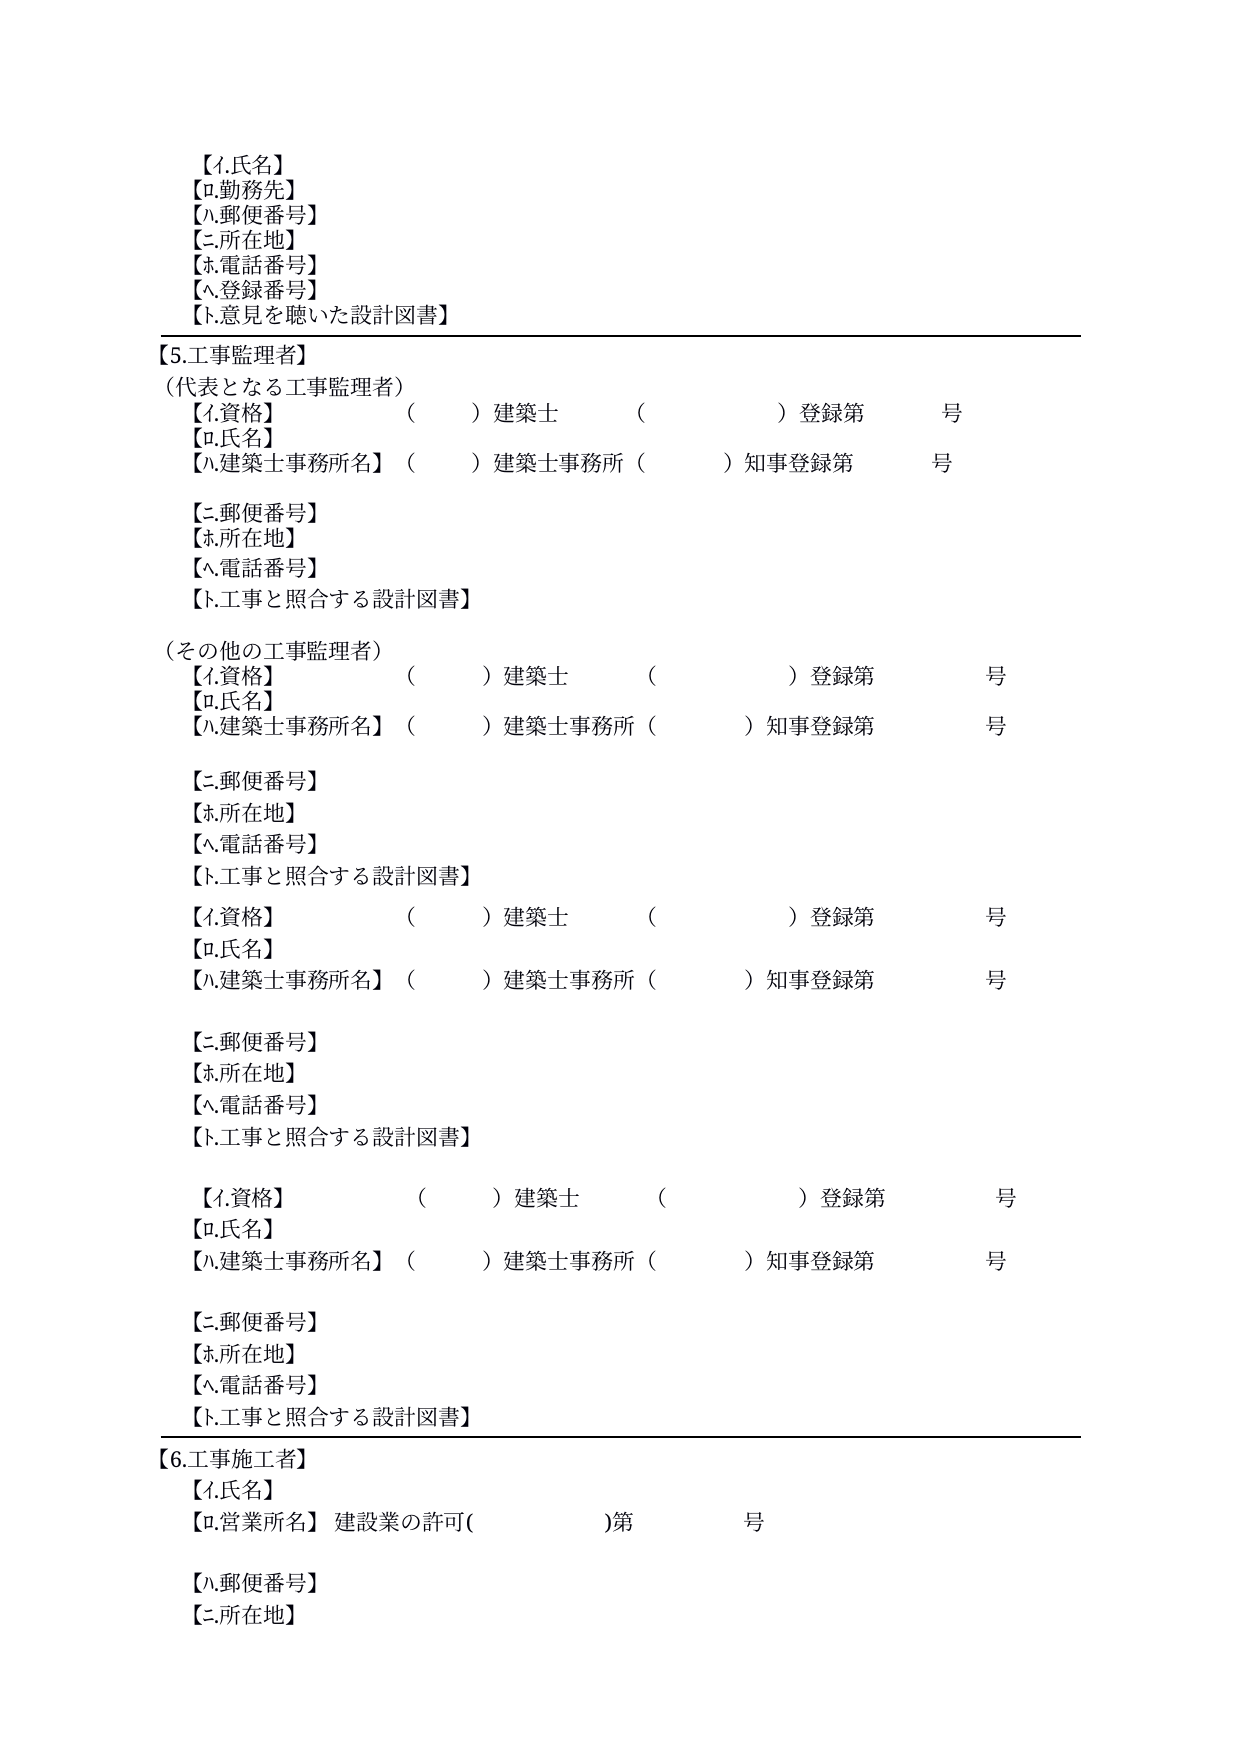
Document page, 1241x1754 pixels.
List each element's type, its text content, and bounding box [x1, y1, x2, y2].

text 【ﾆ.郵便番号】 [148, 1025, 1092, 1057]
text 【ﾄ.意見を聴いた設計図書】 [148, 303, 1092, 328]
text 【ﾄ.工事と照合する設計図書】 [148, 1120, 1092, 1151]
text 【ﾊ.建築士事務所名】（ ）建築士事務所（ ）知事登録第 号 [148, 1244, 1092, 1276]
text 【ﾍ.電話番号】 [148, 827, 1092, 859]
text 【ﾆ.郵便番号】 [148, 764, 1092, 796]
text 【ﾄ.工事と照合する設計図書】 [148, 859, 1092, 891]
text 【ﾛ.氏名】 [148, 1213, 1092, 1244]
text 【ﾊ.建築士事務所名】（ ）建築士事務所（ ）知事登録第 号 [148, 714, 1092, 739]
text （その他の工事監理者） [148, 639, 1092, 664]
text 【ｲ.資格】 （ ）建築士 （ ）登録第 号 [148, 401, 1092, 426]
text 【ﾛ.勤務先】 [148, 178, 1092, 203]
text 【ﾎ.電話番号】 [148, 253, 1092, 278]
text 【ﾛ.営業所名】 建設業の許可( )第 号 [148, 1505, 1092, 1537]
text 【ﾄ.工事と照合する設計図書】 [148, 1400, 1092, 1432]
text 【ﾆ.所在地】 [148, 1598, 1092, 1629]
text 【ﾆ.郵便番号】 [148, 1306, 1092, 1337]
text 【ﾎ.所在地】 [148, 796, 1092, 827]
text 【ｲ.資格】 （ ）建築士 （ ）登録第 号 [148, 664, 1092, 689]
text 【ﾊ.建築士事務所名】（ ）建築士事務所（ ）知事登録第 号 [148, 964, 1092, 995]
text 【ﾊ.郵便番号】 [148, 1566, 1092, 1598]
text 【ﾆ.所在地】 [148, 228, 1092, 253]
text 【ﾎ.所在地】 [148, 526, 1092, 551]
text 【ﾊ.建築士事務所名】（ ）建築士事務所（ ）知事登録第 号 [148, 451, 1092, 476]
text 【5.工事監理者】 [148, 338, 1092, 370]
text 【ﾍ.電話番号】 [148, 551, 1092, 583]
text （代表となる工事監理者） [148, 370, 1092, 401]
text 【ﾍ.登録番号】 [148, 278, 1092, 303]
text 【ﾆ.郵便番号】 [148, 501, 1092, 526]
text 【ﾛ.氏名】 [148, 689, 1092, 714]
text 【ｲ.氏名】 [148, 1473, 1092, 1505]
text 【ｲ.資格】 （ ）建築士 （ ）登録第 号 [148, 1181, 1092, 1213]
text 【ﾎ.所在地】 [148, 1337, 1092, 1369]
text 【ﾛ.氏名】 [148, 932, 1092, 964]
text 【ﾊ.郵便番号】 [148, 203, 1092, 228]
text 【ｲ.資格】 （ ）建築士 （ ）登録第 号 [148, 891, 1092, 932]
text 【ﾍ.電話番号】 [148, 1369, 1092, 1400]
text 【6.工事施工者】 [148, 1442, 1092, 1473]
text 【ｲ.氏名】 [148, 153, 1092, 178]
text 【ﾛ.氏名】 [148, 426, 1092, 451]
text 【ﾍ.電話番号】 [148, 1088, 1092, 1120]
text 【ﾄ.工事と照合する設計図書】 [148, 583, 1092, 614]
text 【ﾎ.所在地】 [148, 1057, 1092, 1088]
